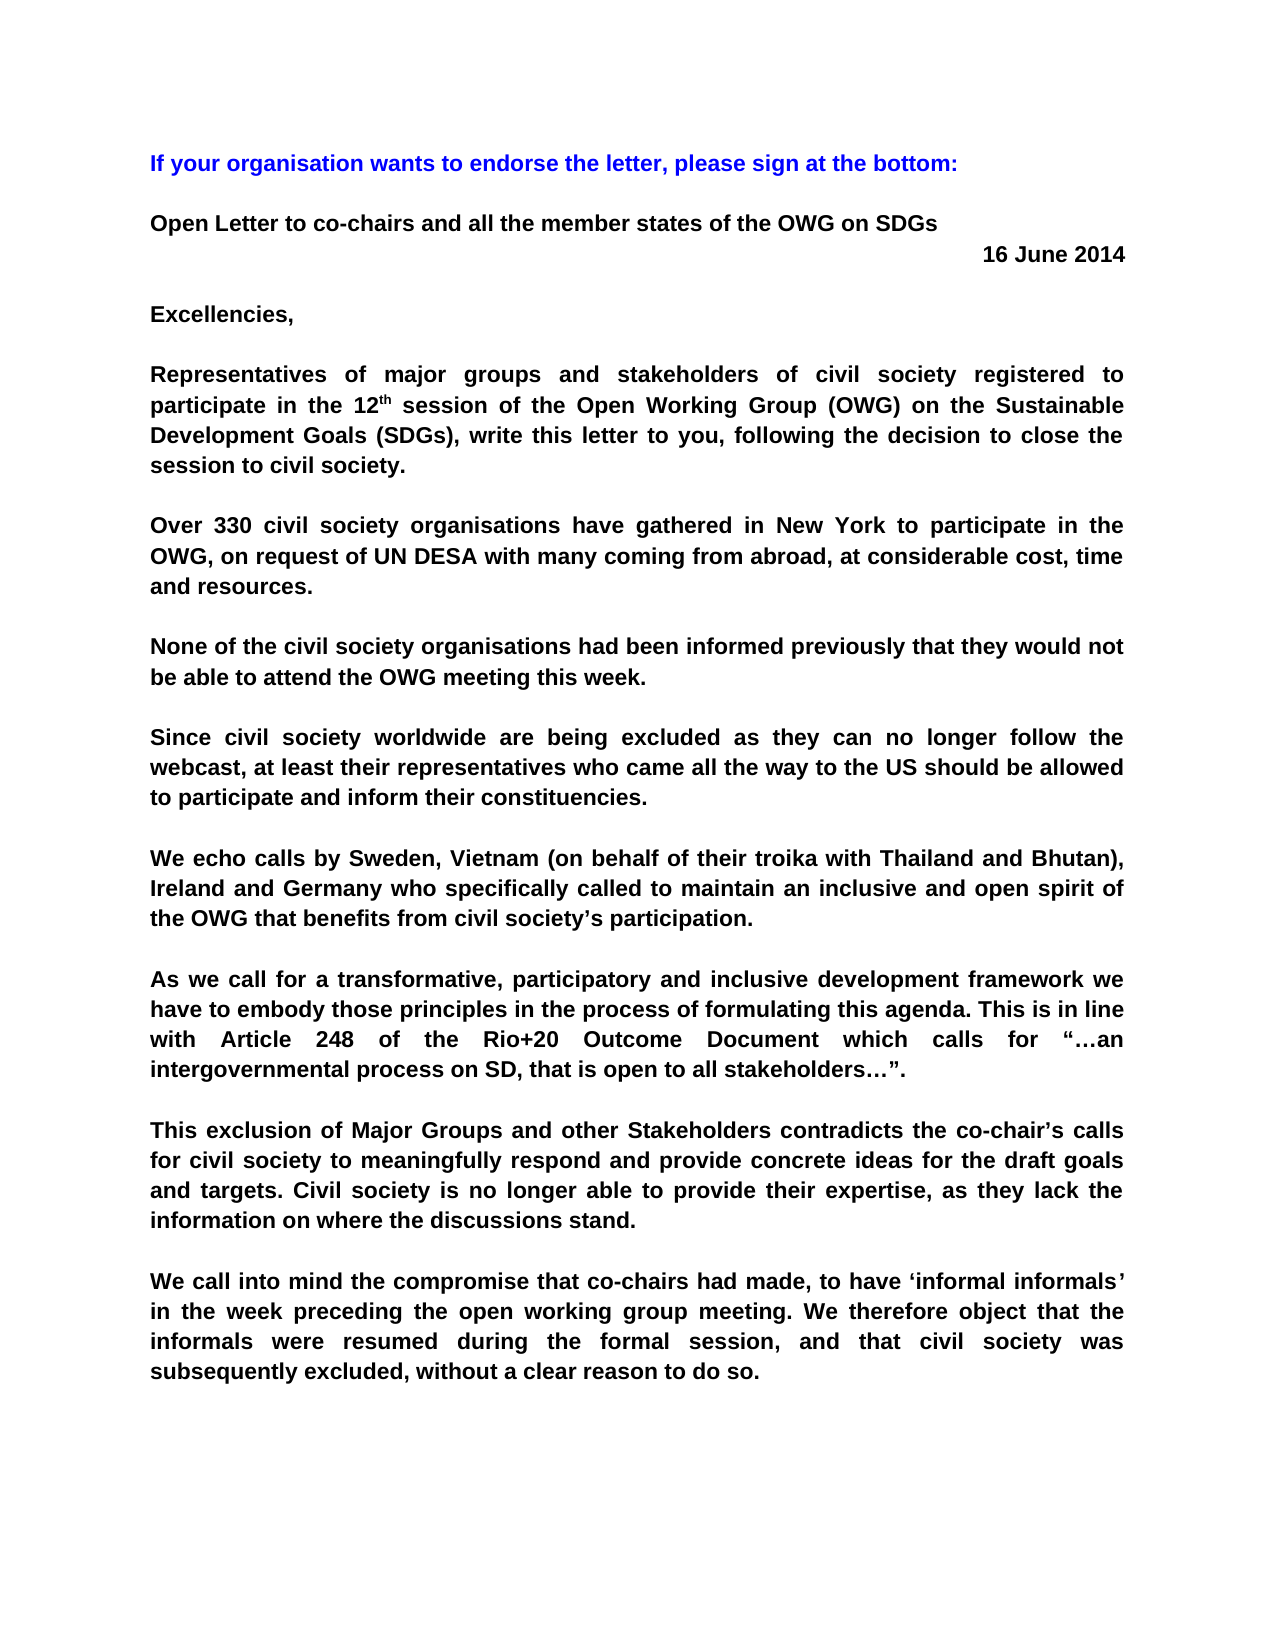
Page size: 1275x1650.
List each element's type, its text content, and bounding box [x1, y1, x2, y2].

text We echo calls by Sweden, Vietnam (on behalf of their troika with Thailand and Bhutan), Ireland and Germany who specifically called to maintain an inclusive and open spirit of the OWG that benefits from civil society’s participation. [150, 845, 1125, 932]
text Over 330 civil society organisations have gathered in New York to participate in the OWG, on request of UN DESA with many coming from abroad, at considerable cost, time and resources. [150, 512, 1125, 599]
text If your organisation wants to endorse the letter, please sign at the bottom: [150, 150, 1125, 176]
text None of the civil society organisations had been informed previously that they would not be able to attend the OWG meeting this week. [150, 633, 1125, 690]
text 16 June 2014 [150, 241, 1125, 267]
text This exclusion of Major Groups and other Stakeholders contradicts the co-chair’s calls for civil society to meaningfully respond and provide concrete ideas for the draft goals and targets. Civil society is no longer able to provide their expertise, as they lack the information on where the discussions stand. [150, 1117, 1125, 1234]
text We call into mind the compromise that co-chairs had made, to have ‘informal informals’ in the week preceding the open working group meeting. We therefore object that the informals were resumed during the formal session, and that civil society was subsequently excluded, without a clear reason to do so. [150, 1268, 1125, 1385]
text As we call for a transformative, participatory and inclusive development framework we have to embody those principles in the process of formulating this agenda. This is in line with Article 248 of the Rio+20 Outcome Document which calls for “…an intergovernmental process on SD, that is open to all stakeholders…”. [150, 966, 1125, 1083]
text Representatives of major groups and stakeholders of civil society registered to participate in the 12th session of the Open Working Group (OWG) on the Sustainable Development Goals (SDGs), write this letter to you, following the decision to close the session to civil society. [150, 361, 1125, 478]
text Open Letter to co-chairs and all the member states of the OWG on SDGs [150, 210, 1125, 237]
text Excellencies, [150, 301, 1125, 327]
text Since civil society worldwide are being excluded as they can no longer follow the webcast, at least their representatives who came all the way to the US should be allowed to participate and inform their constituencies. [150, 724, 1125, 811]
